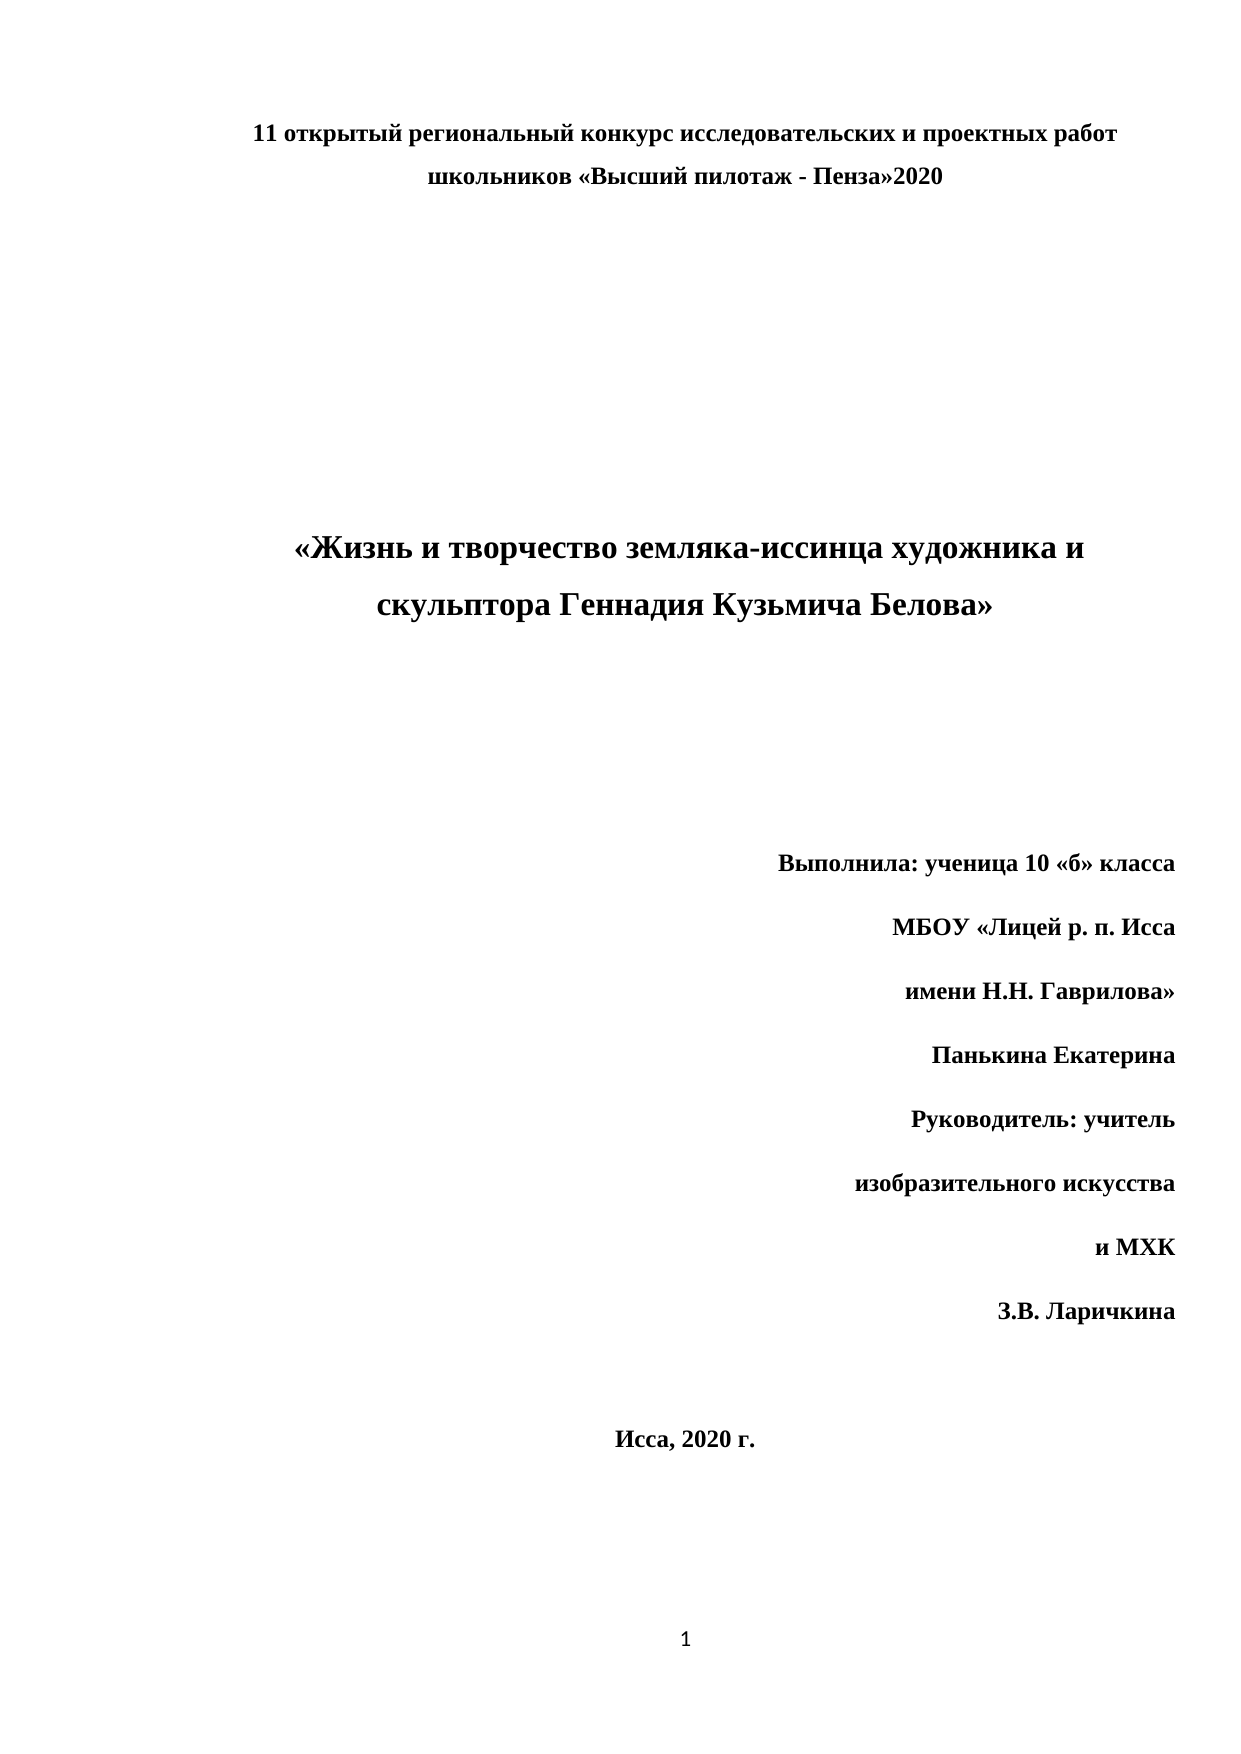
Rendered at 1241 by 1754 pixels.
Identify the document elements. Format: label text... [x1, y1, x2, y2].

text Исса, 2020 г. [195, 1424, 1175, 1453]
text З.В. Ларичкина [195, 1296, 1175, 1325]
text изобразительного искусства [195, 1168, 1175, 1197]
text Выполнила: ученица 10 «б» класса [195, 848, 1175, 877]
text «Жизнь и творчество земляка-иссинца художника и скульптора Геннадия Кузьмича Белова» [195, 527, 1175, 623]
text МБОУ «Лицей р. п. Исса [195, 912, 1175, 941]
text Руководитель: учитель [195, 1104, 1175, 1133]
text и МХК [195, 1232, 1175, 1261]
text 11 открытый региональный конкурс исследовательских и проектных работ школьников «Высший пилотаж - Пенза»2020 [195, 118, 1175, 190]
text имени Н.Н. Гаврилова» [195, 976, 1175, 1005]
text Панькина Екатерина [195, 1040, 1175, 1069]
